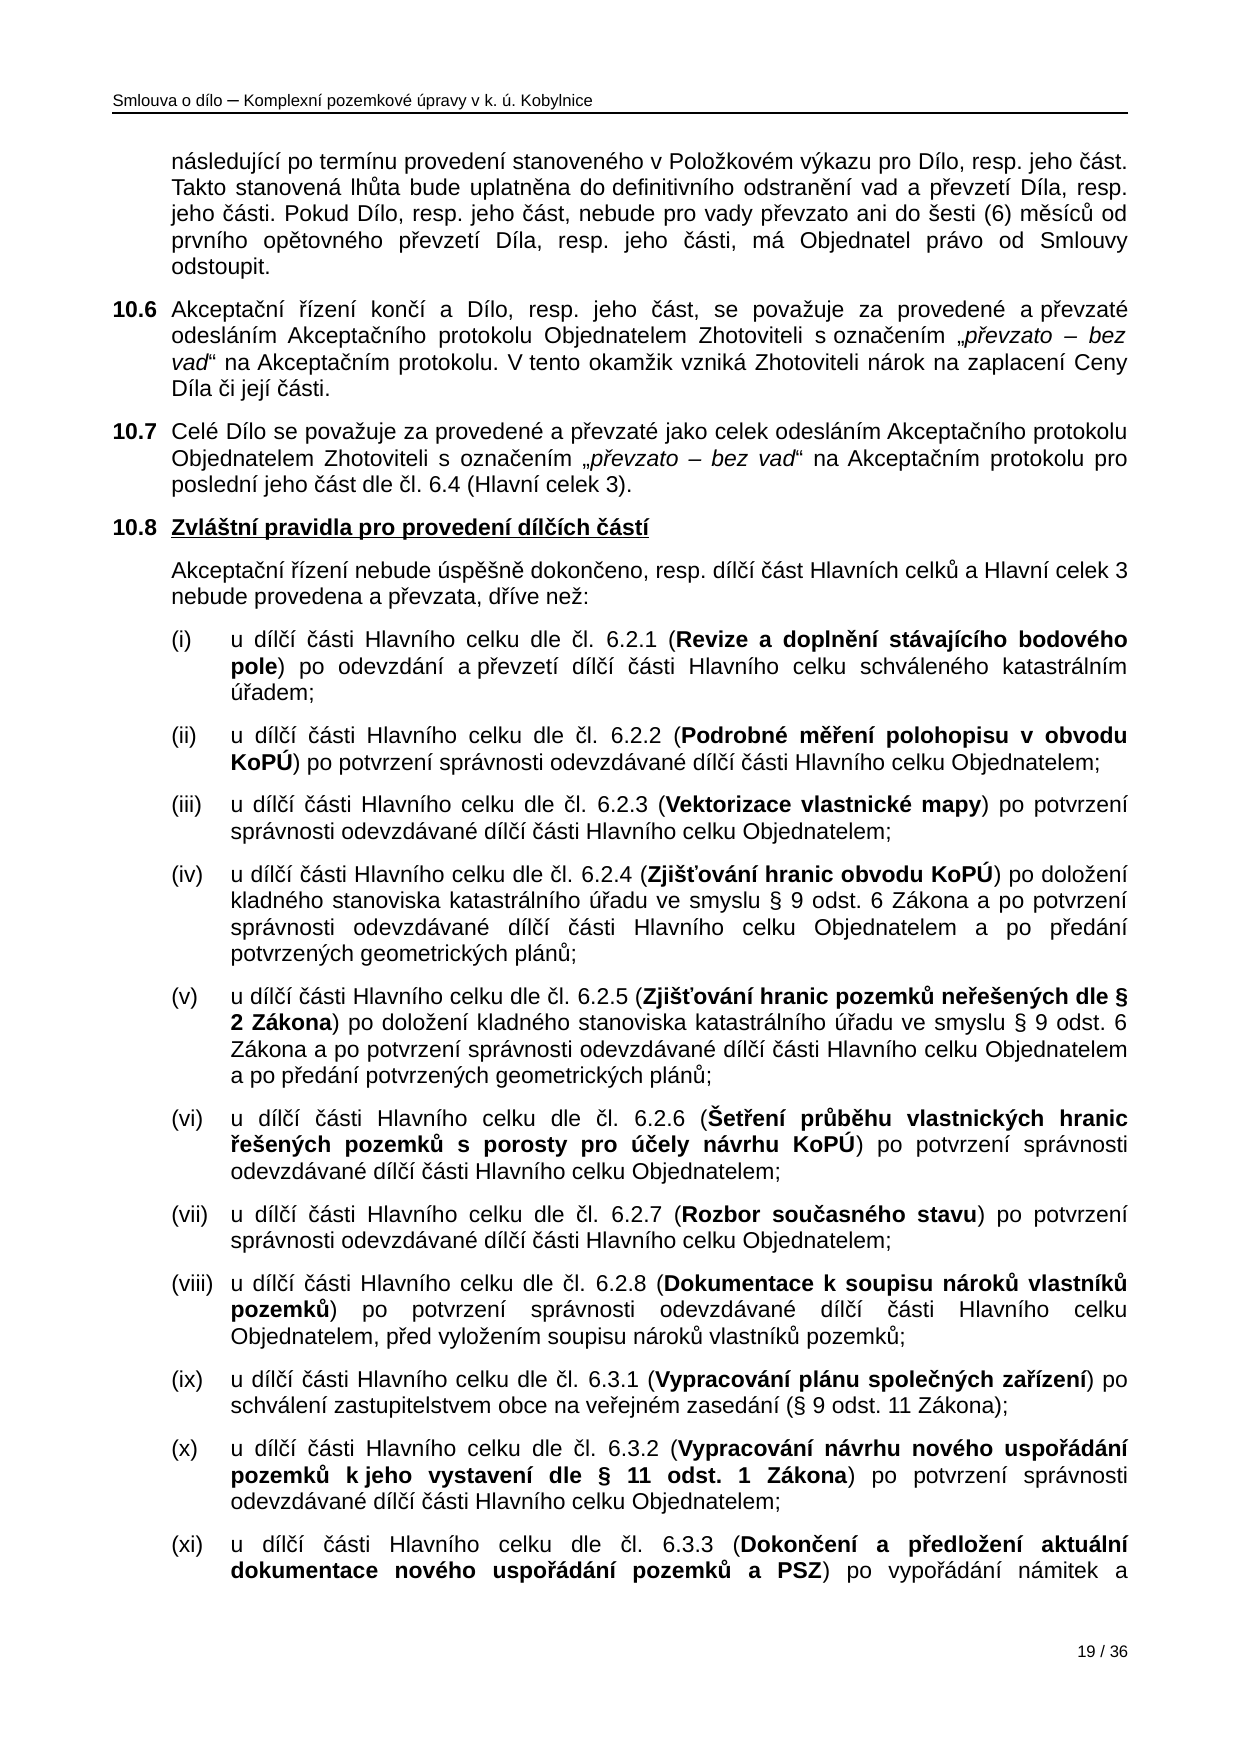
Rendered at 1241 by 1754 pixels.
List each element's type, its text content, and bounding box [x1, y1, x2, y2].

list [171, 1531, 1128, 1584]
list u dílčí části Hlavního celku dle čl. 6.3.1 (Vypracování plánu společných zařízení) po schválení zastupitelstvem obce na veřejném zasedání (§ 9 odst. 11 Zákona); [171, 1366, 1128, 1418]
list u dílčí části Hlavního celku dle čl. 6.2.1 (Revize a doplnění stávajícího bodového pole) po odevzdání a převzetí dílčí části Hlavního celku schváleného katastrálním úřadem; [171, 626, 1128, 705]
list u dílčí části Hlavního celku dle čl. 6.2.6 (Šetření průběhu vlastnických hranic řešených pozemků s porosty pro účely návrhu KoPÚ) po potvrzení správnosti odevzdávané dílčí části Hlavního celku Objednatelem; [171, 1105, 1128, 1184]
text Celé Dílo se považuje za provedené a převzaté jako celek odesláním Akceptačního protokolu Objednatelem Zhotoviteli s označením „převzato – bez vad“ na Akceptačním protokolu pro poslední jeho část dle čl. 6.4 (Hlavní celek 3). [112, 418, 1128, 497]
list u dílčí části Hlavního celku dle čl. 6.2.5 (Zjišťování hranic pozemků neřešených dle § 2 Zákona) po doložení kladného stanoviska katastrálního úřadu ve smyslu § 9 odst. 6 Zákona a po potvrzení správnosti odevzdávané dílčí části Hlavního celku Objednatelem a po předání potvrzených geometrických plánů; [171, 983, 1128, 1088]
list u dílčí části Hlavního celku dle čl. 6.2.4 (Zjišťování hranic obvodu KoPÚ) po doložení kladného stanoviska katastrálního úřadu ve smyslu § 9 odst. 6 Zákona a po potvrzení správnosti odevzdávané dílčí části Hlavního celku Objednatelem a po předání potvrzených geometrických plánů; [171, 861, 1128, 966]
list u dílčí části Hlavního celku dle čl. 6.2.3 (Vektorizace vlastnické mapy) po potvrzení správnosti odevzdávané dílčí části Hlavního celku Objednatelem; [171, 791, 1128, 844]
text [112, 148, 1128, 279]
text Zvláštní pravidla pro provedení dílčích částí [112, 514, 1128, 540]
list u dílčí části Hlavního celku dle čl. 6.2.2 (Podrobné měření polohopisu v obvodu KoPÚ) po potvrzení správnosti odevzdávané dílčí části Hlavního celku Objednatelem; [171, 722, 1128, 775]
list u dílčí části Hlavního celku dle čl. 6.2.7 (Rozbor současného stavu) po potvrzení správnosti odevzdávané dílčí části Hlavního celku Objednatelem; [171, 1201, 1128, 1253]
list u dílčí části Hlavního celku dle čl. 6.3.2 (Vypracování návrhu nového uspořádání pozemků k jeho vystavení dle § 11 odst. 1 Zákona) po potvrzení správnosti odevzdávané dílčí části Hlavního celku Objednatelem; [171, 1435, 1128, 1514]
text Akceptační řízení končí a Dílo, resp. jeho část, se považuje za provedené a převzaté odesláním Akceptačního protokolu Objednatelem Zhotoviteli s označením „převzato – bez vad“ na Akceptačním protokolu. V tento okamžik vzniká Zhotoviteli nárok na zaplacení Ceny Díla či její části. [112, 296, 1128, 402]
list u dílčí části Hlavního celku dle čl. 6.2.8 (Dokumentace k soupisu nároků vlastníků pozemků) po potvrzení správnosti odevzdávané dílčí části Hlavního celku Objednatelem, před vyložením soupisu nároků vlastníků pozemků; [171, 1270, 1128, 1349]
list Akceptační řízení nebude úspěšně dokončeno, resp. dílčí část Hlavních celků a Hlavní celek 3 nebude provedena a převzata, dříve než: [171, 557, 1128, 610]
